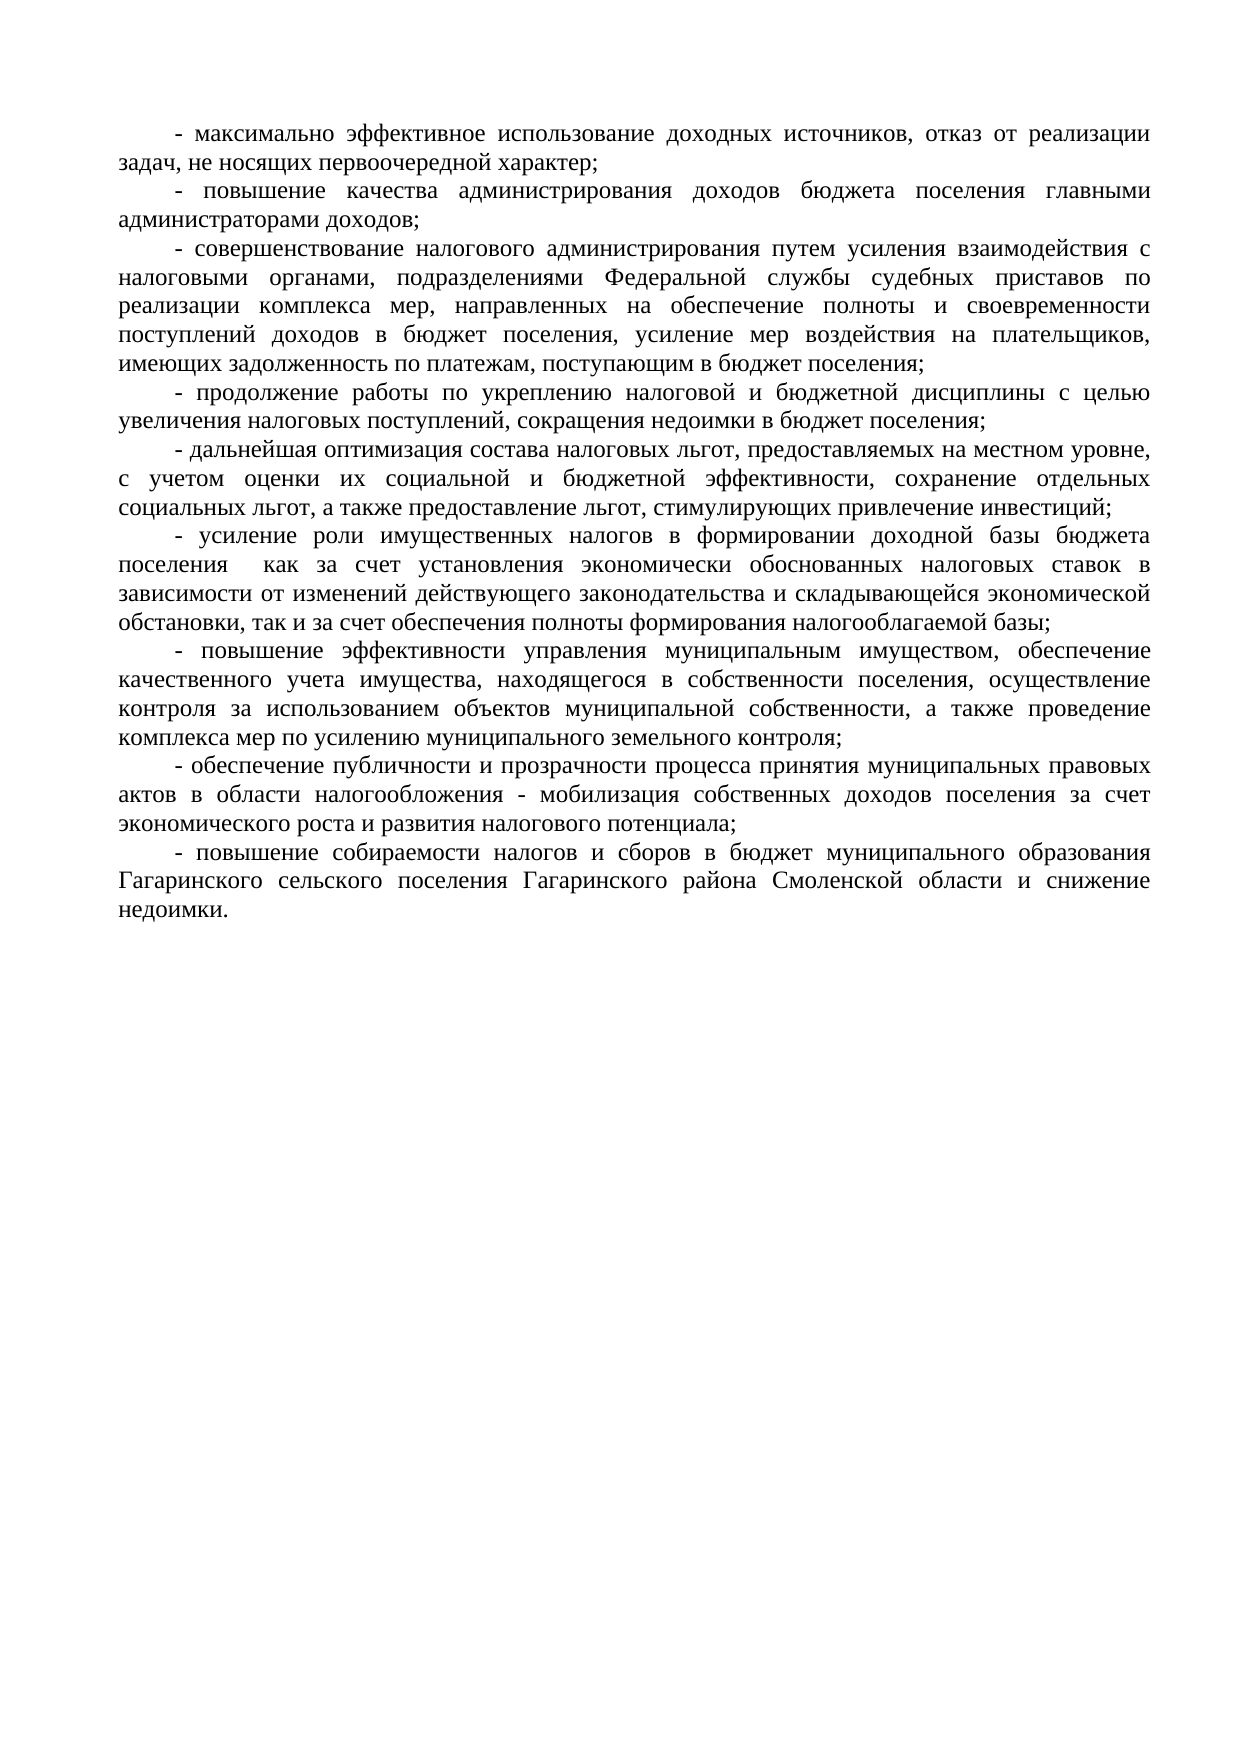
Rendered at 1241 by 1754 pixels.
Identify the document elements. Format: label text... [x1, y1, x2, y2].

text - обеспечение публичности и прозрачности процесса принятия муниципальных правовых актов в области налогообложения - мобилизация собственных доходов поселения за счет экономического роста и развития налогового потенциала; [118, 751, 1152, 837]
text - повышение собираемости налогов и сборов в бюджет муниципального образования Гагаринского сельского поселения Гагаринского района Смоленской области и снижение недоимки. [118, 837, 1152, 923]
text - совершенствование налогового администрирования путем усиления взаимодействия с налоговыми органами, подразделениями Федеральной службы судебных приставов по реализации комплекса мер, направленных на обеспечение полноты и своевременности поступлений доходов в бюджет поселения, усиление мер воздействия на плательщиков, имеющих задолженность по платежам, поступающим в бюджет поселения; [118, 233, 1152, 377]
text - максимально эффективное использование доходных источников, отказ от реализации задач, не носящих первоочередной характер; [118, 118, 1152, 176]
text - продолжение работы по укреплению налоговой и бюджетной дисциплины с целью увеличения налоговых поступлений, сокращения недоимки в бюджет поселения; [118, 377, 1152, 434]
text - усиление роли имущественных налогов в формировании доходной базы бюджета поселения как за счет установления экономически обоснованных налоговых ставок в зависимости от изменений действующего законодательства и складывающейся экономической обстановки, так и за счет обеспечения полноты формирования налогооблагаемой базы; [118, 521, 1152, 636]
text - повышение качества администрирования доходов бюджета поселения главными администраторами доходов; [118, 176, 1152, 233]
text - дальнейшая оптимизация состава налоговых льгот, предоставляемых на местном уровне, с учетом оценки их социальной и бюджетной эффективности, сохранение отдельных социальных льгот, а также предоставление льгот, стимулирующих привлечение инвестиций; [118, 434, 1152, 521]
text - повышение эффективности управления муниципальным имуществом, обеспечение качественного учета имущества, находящегося в собственности поселения, осуществление контроля за использованием объектов муниципальной собственности, а также проведение комплекса мер по усилению муниципального земельного контроля; [118, 636, 1152, 751]
